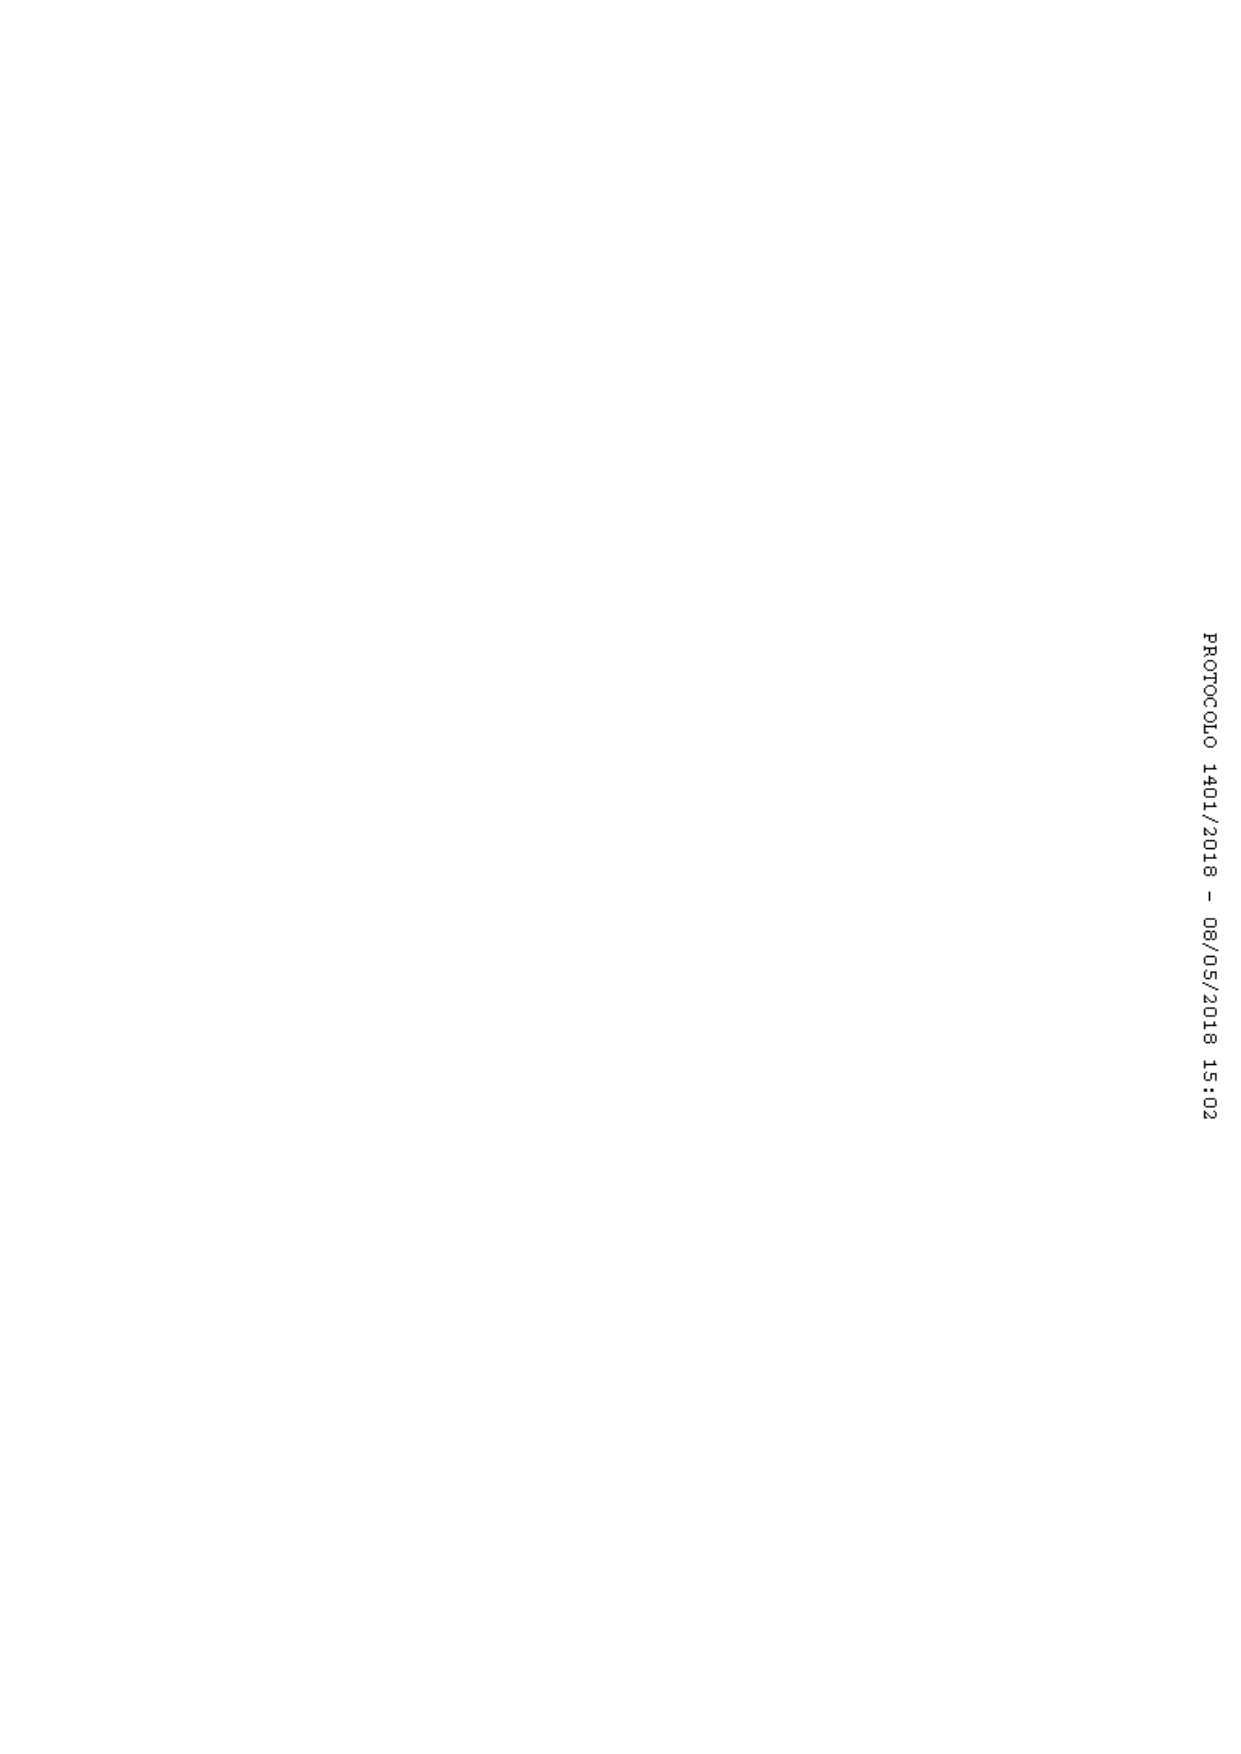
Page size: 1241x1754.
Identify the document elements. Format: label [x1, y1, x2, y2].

picture [1177, 629, 1241, 1125]
